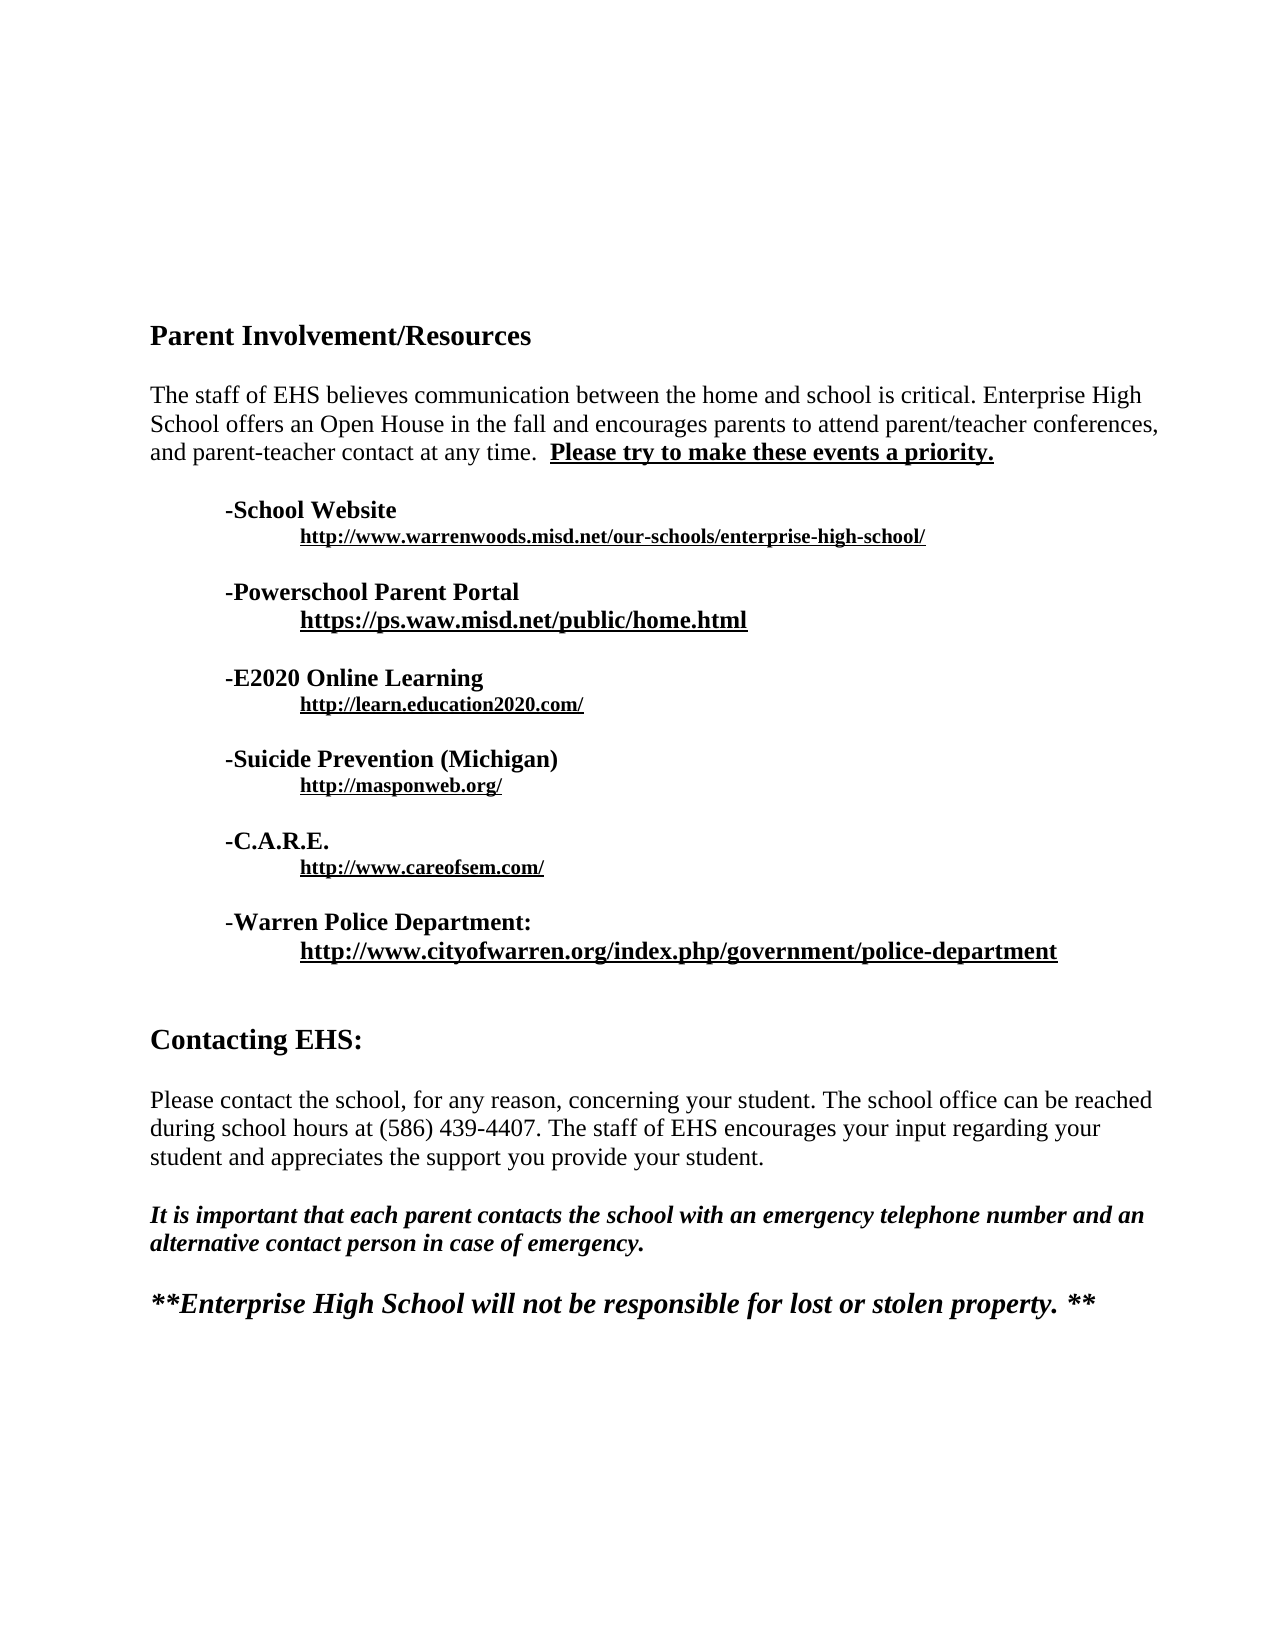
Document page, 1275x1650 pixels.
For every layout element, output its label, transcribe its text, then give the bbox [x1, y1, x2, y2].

text -Warren Police Department: [150, 907, 1170, 936]
text http://masponweb.org/ [150, 773, 1170, 797]
text Parent Involvement/Resources [150, 318, 1170, 351]
text It is important that each parent contacts the school with an emergency telephone number and an alternative contact person in case of emergency. [150, 1200, 1170, 1257]
text Contacting EHS: [150, 1022, 1170, 1056]
text http://www.cityofwarren.org/index.php/government/police-department [150, 936, 1170, 965]
text -Powerschool Parent Portal [150, 577, 1170, 605]
text -C.A.R.E. [150, 826, 1170, 855]
text -E2020 Online Learning [150, 663, 1170, 692]
text http://www.careofsem.com/ [150, 855, 1170, 879]
text **Enterprise High School will not be responsible for lost or stolen property. ** [150, 1286, 1170, 1319]
text -School Website [150, 495, 1170, 524]
text https://ps.waw.misd.net/public/home.html [150, 605, 1170, 634]
text The staff of EHS believes communication between the home and school is critical. Enterprise High School offers an Open House in the fall and encourages parents to attend parent/teacher conferences, and parent-teacher contact at any time. Please try to make these events a priority. [150, 380, 1170, 466]
text -Suicide Prevention (Michigan) [150, 744, 1170, 773]
text http://learn.education2020.com/ [150, 692, 1170, 716]
text Please contact the school, for any reason, concerning your student. The school office can be reached during school hours at (586) 439-4407. The staff of EHS encourages your input regarding your student and appreciates the support you provide your student. [150, 1085, 1170, 1171]
text http://www.warrenwoods.misd.net/our-schools/enterprise-high-school/ [150, 524, 1170, 548]
